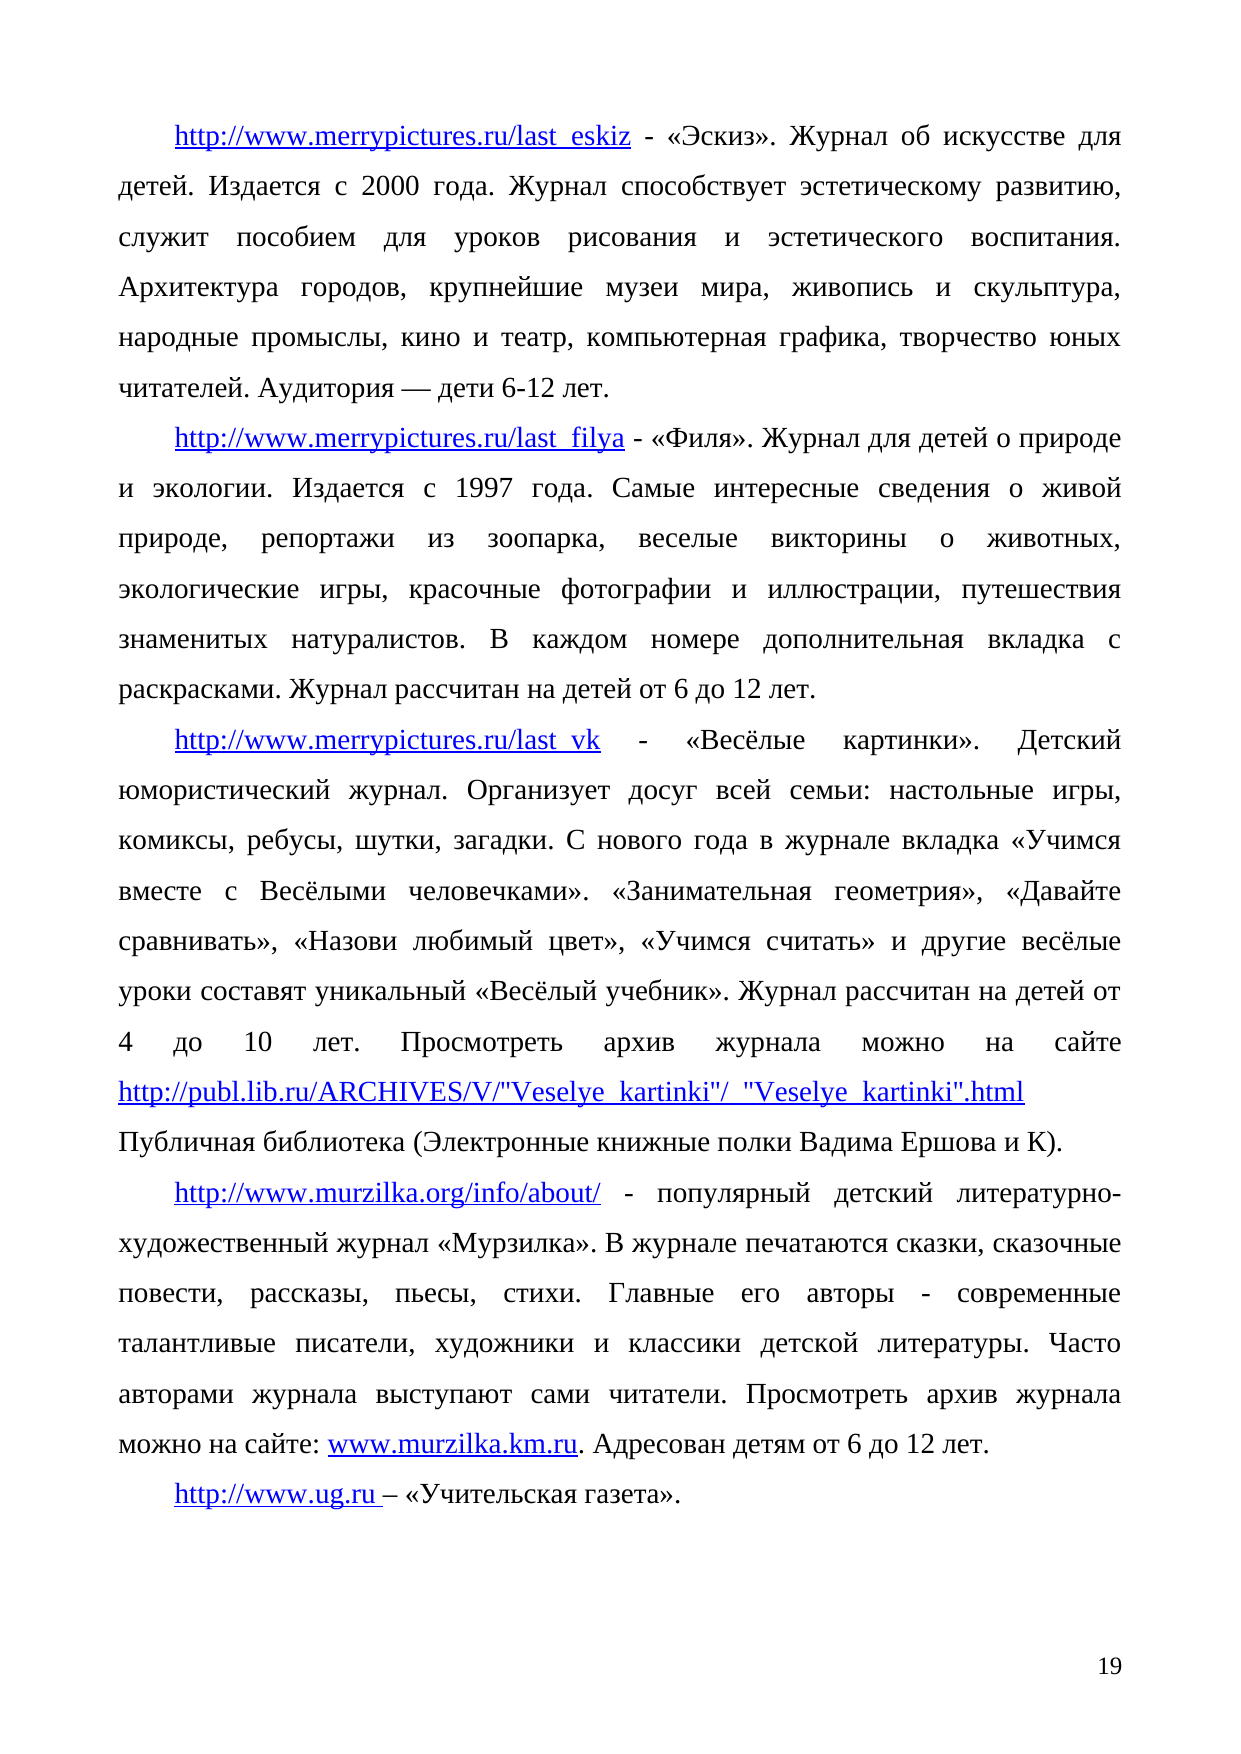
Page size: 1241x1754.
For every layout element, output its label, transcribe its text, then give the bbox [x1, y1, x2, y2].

text http://www.murzilka.org/info/about/ - популярный детский литературно-художественный журнал «Мурзилка». В журнале печатаются сказки, сказочные повести, рассказы, пьесы, стихи. Главные его авторы - современные талантливые писатели, художники и классики детской литературы. Часто авторами журнала выступают сами читатели. Просмотреть архив журнала можно на сайте: www.murzilka.km.ru. Адресован детям от 6 до 12 лет. [118, 1175, 1122, 1460]
text http://www.merrypictures.ru/last_vk - «Весёлые картинки». Детский юмористический журнал. Организует досуг всей семьи: настольные игры, комиксы, ребусы, шутки, загадки. С нового года в журнале вкладка «Учимся вместе с Весёлыми человечками». «Занимательная геометрия», «Давайте сравнивать», «Назови любимый цвет», «Учимся считать» и другие весёлые уроки составят уникальный «Весёлый учебник». Журнал рассчитан на детей от 4 до 10 лет. Просмотреть архив журнала можно на сайте http://publ.lib.ru/ARCHIVES/V/''Veselye_kartinki''/_''Veselye_kartinki''.html Публичная библиотека (Электронные книжные полки Вадима Ершова и К). [118, 722, 1122, 1158]
text http://www.merrypictures.ru/last_eskiz - «Эскиз». Журнал об искусстве для детей. Издается с 2000 года. Журнал способствует эстетическому развитию, служит пособием для уроков рисования и эстетического воспитания. Архитектура городов, крупнейшие музеи мира, живопись и скульптура, народные промыслы, кино и театр, компьютерная графика, творчество юных читателей. Аудитория — дети 6-12 лет. [118, 118, 1122, 403]
text http://www.merrypictures.ru/last_filya - «Филя». Журнал для детей о природе и экологии. Издается с 1997 года. Самые интересные сведения о живой природе, репортажи из зоопарка, веселые викторины о животных, экологические игры, красочные фотографии и иллюстрации, путешествия знаменитых натуралистов. В каждом номере дополнительная вкладка с раскрасками. Журнал рассчитан на детей от 6 до 12 лет. [118, 420, 1122, 705]
text http://www.ug.ru – «Учительская газета». [118, 1477, 1122, 1510]
